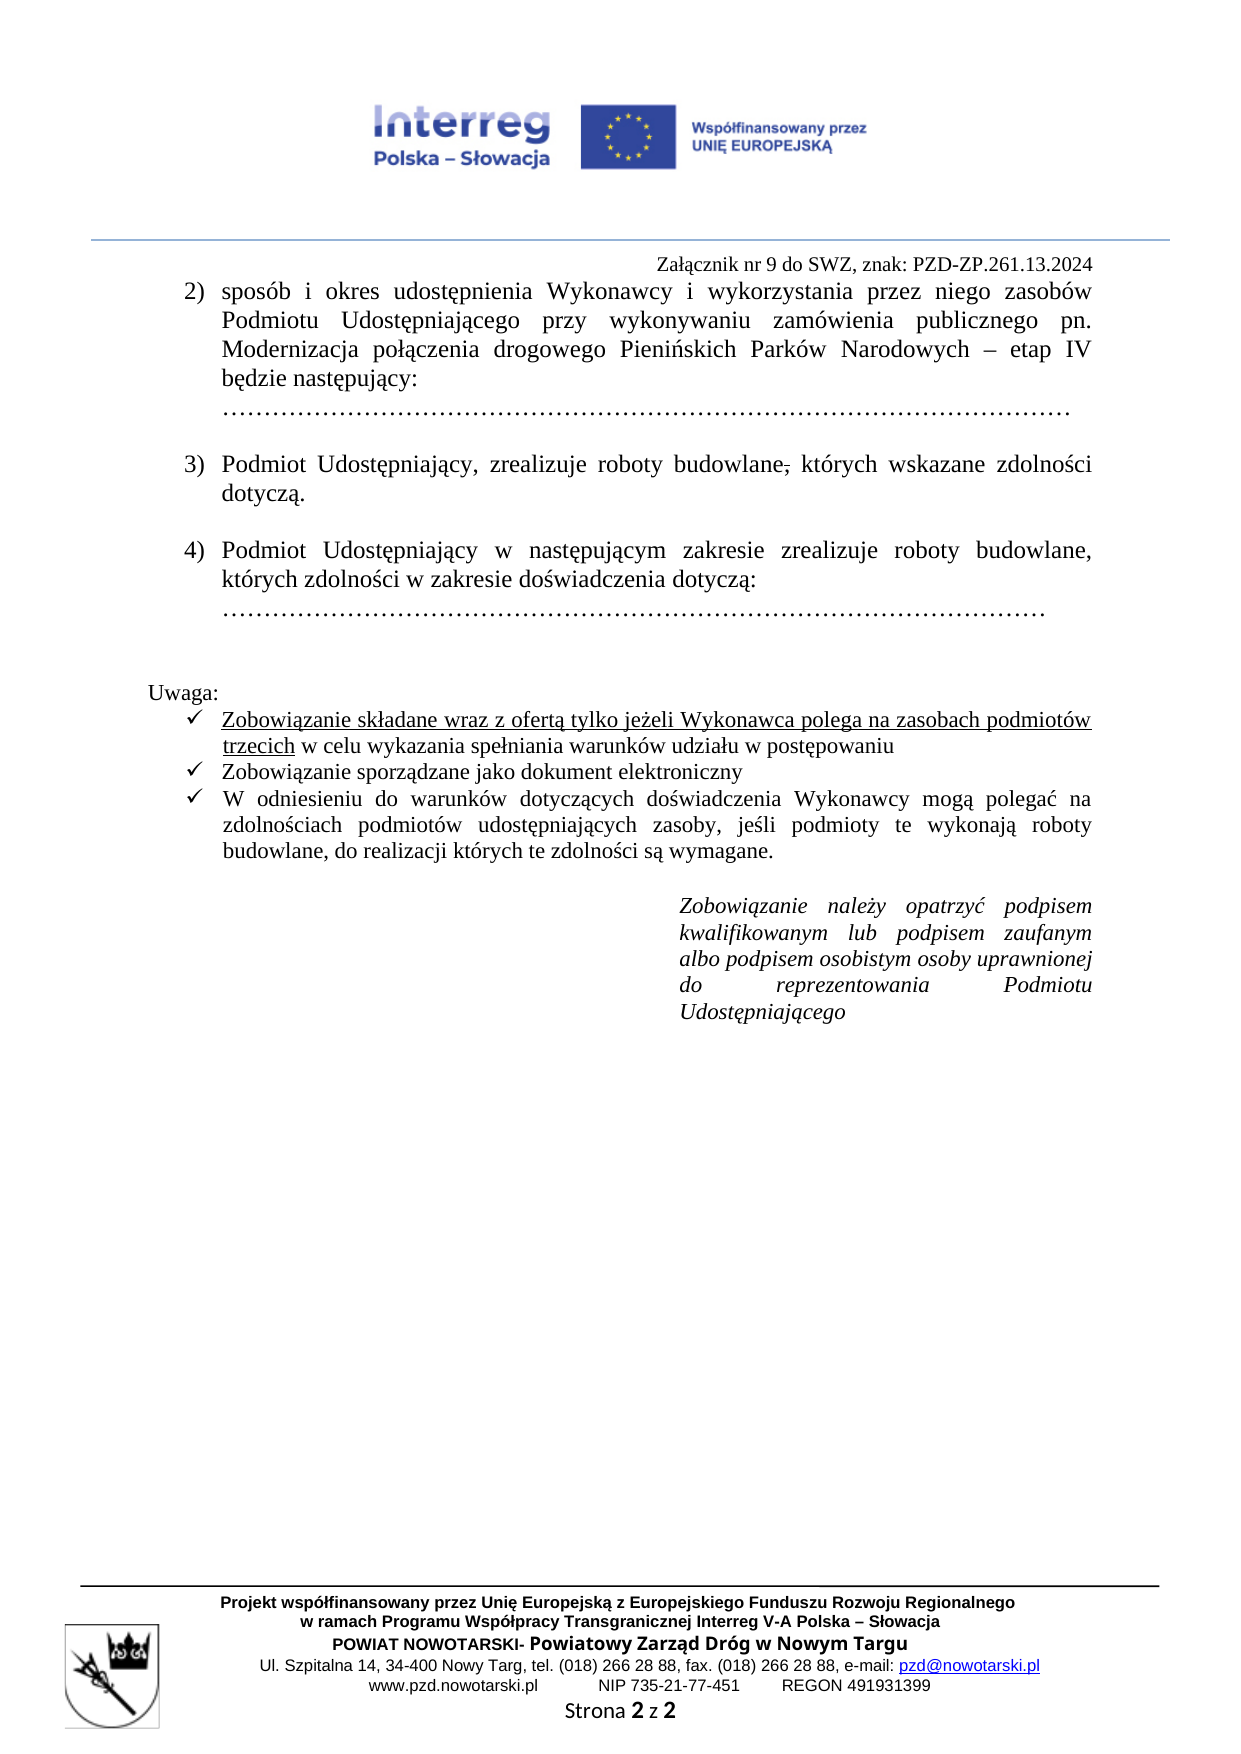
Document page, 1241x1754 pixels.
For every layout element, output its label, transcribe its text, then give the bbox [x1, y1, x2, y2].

picture [343, 73, 898, 201]
text ………………………………………………………………………………………… [221, 392, 1093, 421]
list Podmiot Udostępniający, zrealizuje roboty budowlane, których wskazane zdolności dotyczą. [184, 449, 1093, 507]
list Zobowiązanie składane wraz z ofertą tylko jeżeli Wykonawca polega na zasobach podmiotów trzecich w celu wykazania spełniania warunków udziału w postępowaniu [185, 706, 1093, 758]
list sposób i okres udostępnienia Wykonawcy i wykorzystania przez niego zasobów Podmiotu Udostępniającego przy wykonywaniu zamówienia publicznego pn. Modernizacja połączenia drogowego Pienińskich Parków Narodowych – etap IV będzie następujący: [184, 276, 1093, 392]
text ……………………………………………………………………………………… [221, 593, 1093, 622]
text Zobowiązanie należy opatrzyć podpisem kwalifikowanym lub podpisem zaufanym albo podpisem osobistym osoby uprawnionej do reprezentowania Podmiotu Udostępniającego [679, 892, 1093, 1024]
list Zobowiązanie sporządzane jako dokument elektroniczny [185, 758, 1093, 785]
text Uwaga: [148, 679, 1093, 706]
list Podmiot Udostępniający w następującym zakresie zrealizuje roboty budowlane, których zdolności w zakresie doświadczenia dotyczą: [184, 536, 1093, 593]
list W odniesieniu do warunków dotyczących doświadczenia Wykonawcy mogą polegać na zdolnościach podmiotów udostępniających zasoby, jeśli podmioty te wykonają roboty budowlane, do realizacji których te zdolności są wymagane. [185, 785, 1093, 864]
picture [64, 1624, 161, 1730]
